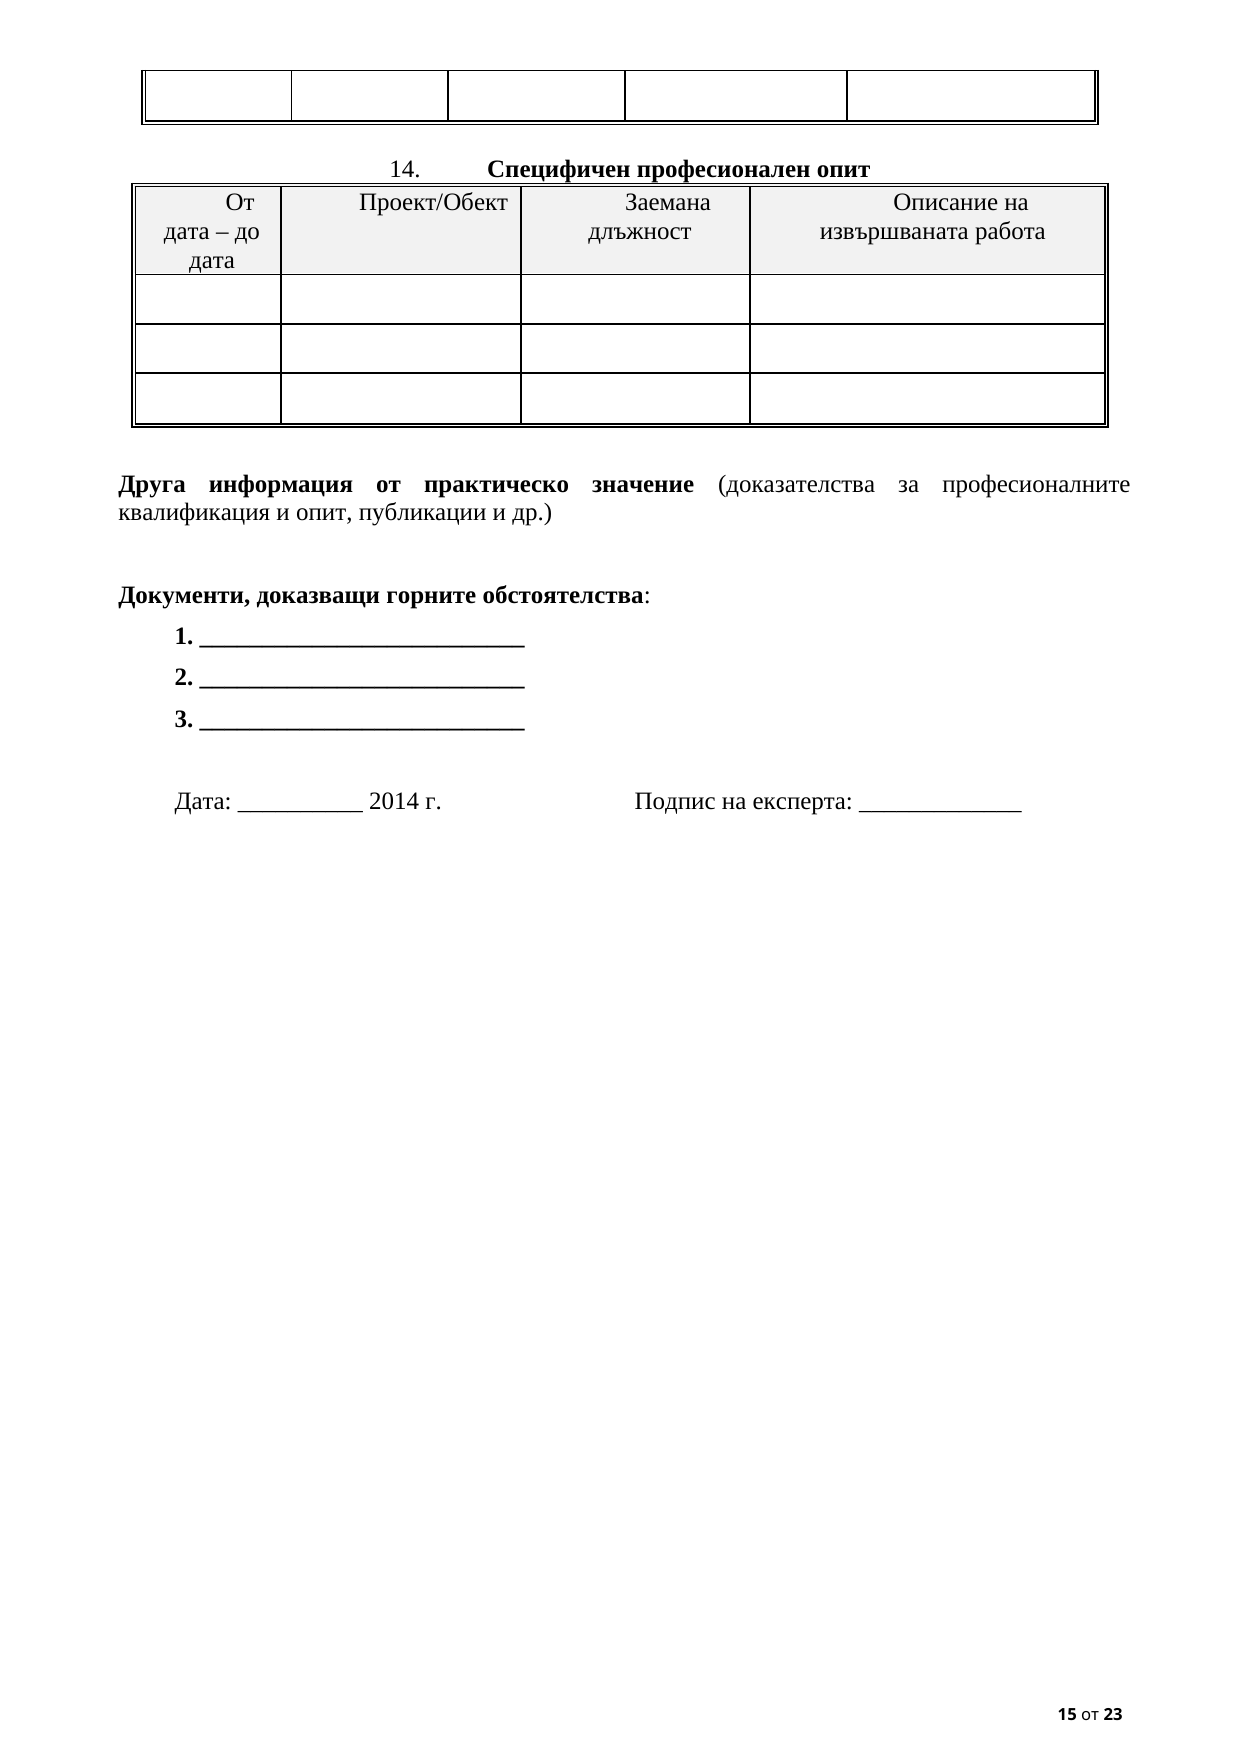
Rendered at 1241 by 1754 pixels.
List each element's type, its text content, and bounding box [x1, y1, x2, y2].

list Специфичен професионален опит [333, 154, 1131, 183]
text Дата: __________ 2014 г. Подпис на експерта: _____________ [118, 786, 1131, 815]
table_cell [751, 374, 1104, 423]
table_header Описание на извършваната работа [751, 187, 1104, 273]
table_cell [292, 71, 447, 120]
table_cell [848, 71, 1094, 120]
table_cell [282, 325, 520, 372]
table_cell [522, 275, 749, 323]
table_header От дата – до дата [136, 187, 280, 273]
table_cell [751, 325, 1104, 372]
table_cell [282, 374, 520, 423]
table_cell [751, 275, 1104, 323]
table_cell [522, 374, 749, 423]
text Друга информация от практическо значение (доказателства за професионалните квалификация и опит, публикации и др.) [118, 469, 1131, 526]
table_cell [449, 71, 624, 120]
table_header Проект/Обект [282, 187, 520, 273]
table_header Заемана длъжност [522, 187, 749, 273]
table_cell [136, 325, 280, 372]
table_cell [136, 275, 280, 323]
table_cell [522, 325, 749, 372]
table_cell [282, 275, 520, 323]
table_cell [136, 374, 280, 423]
text 2. __________________________ [118, 662, 1131, 691]
table_cell [626, 71, 846, 120]
table_cell [146, 71, 291, 120]
text 3. __________________________ [118, 704, 1131, 732]
text 1. __________________________ [118, 621, 1131, 650]
text Документи, доказващи горните обстоятелства: [118, 580, 1131, 609]
